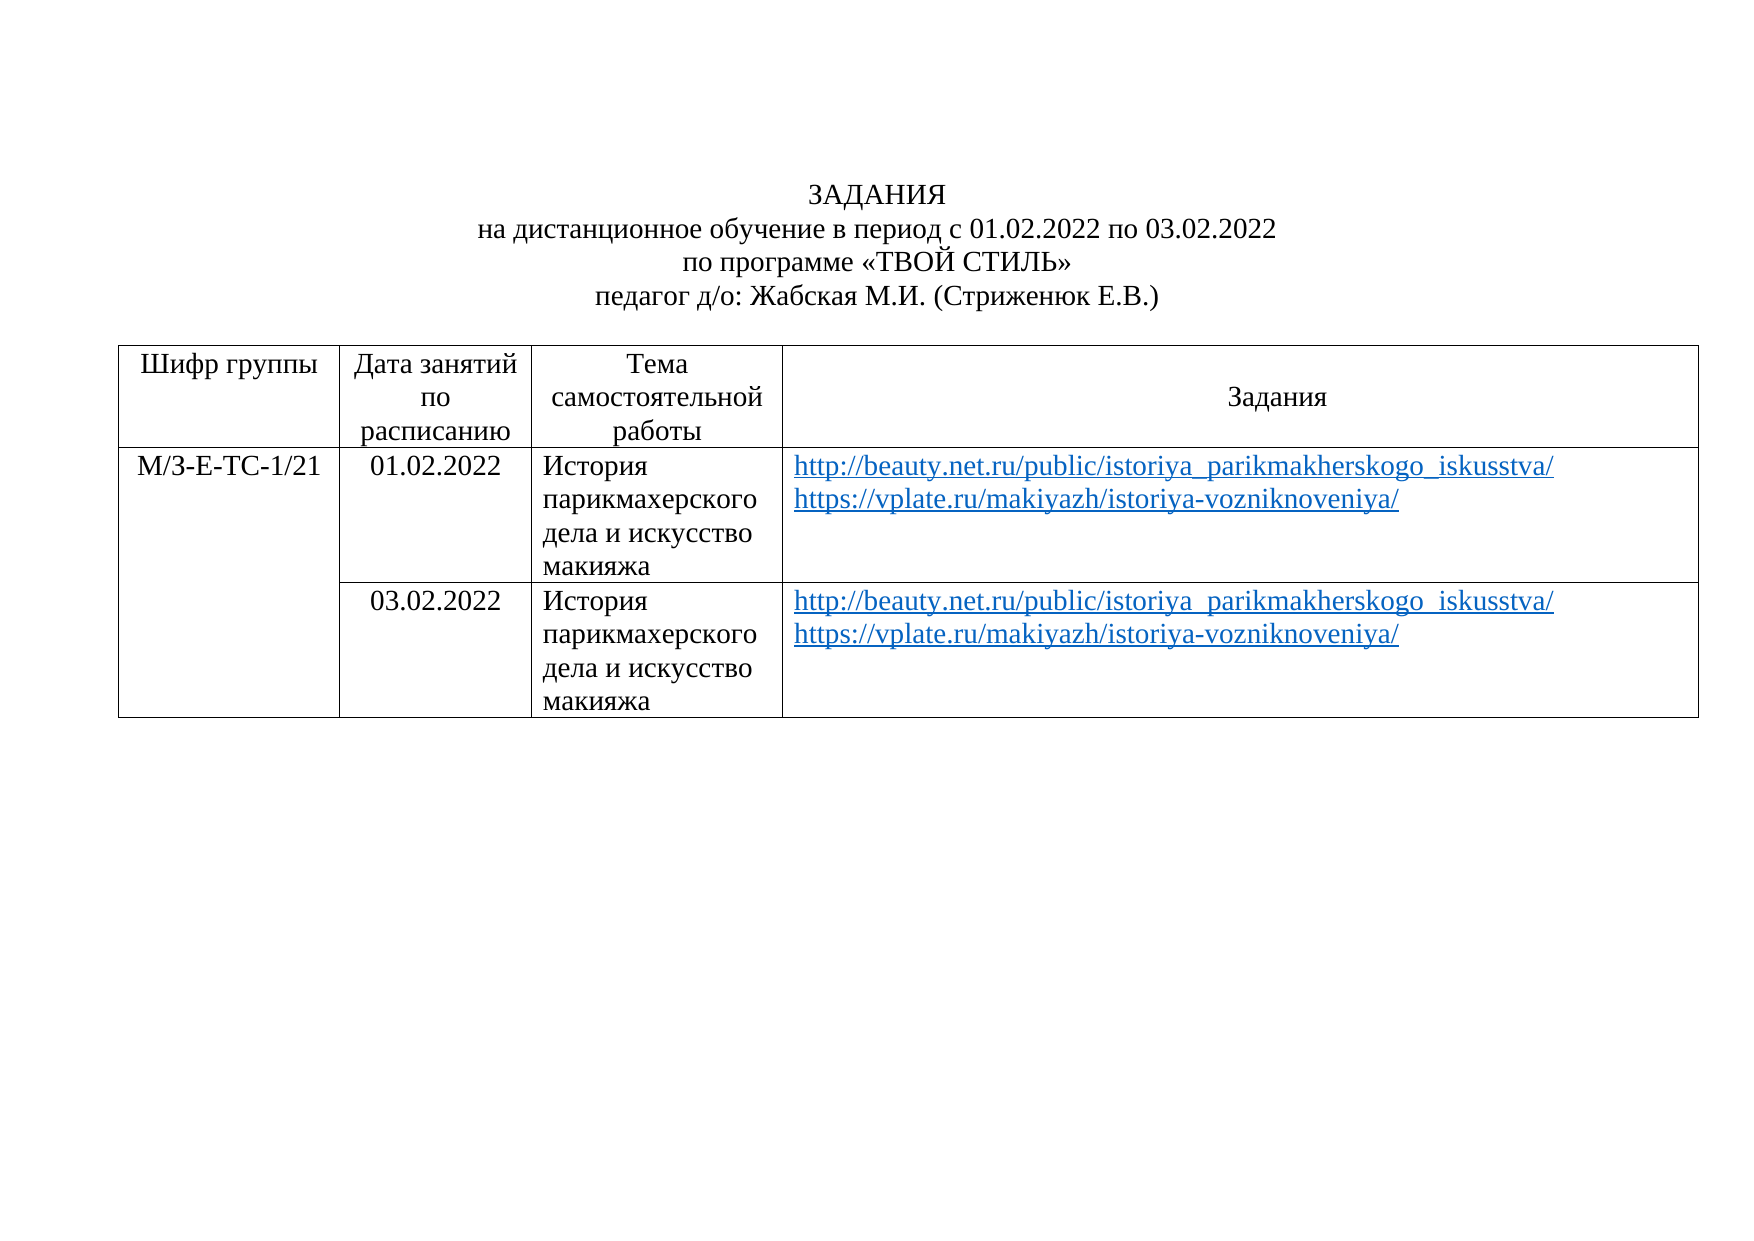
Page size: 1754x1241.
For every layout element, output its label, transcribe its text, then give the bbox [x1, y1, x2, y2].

table_cell 01.02.2022 [340, 448, 531, 582]
table_header Тема самостоятельной работы [532, 346, 782, 447]
table_header Задания [783, 346, 1698, 447]
table_header Дата занятий по расписанию [340, 346, 531, 447]
table_cell История парикмахерского дела и искусство макияжа [532, 448, 782, 582]
text на дистанционное обучение в период с 01.02.2022 по 03.02.2022 [118, 211, 1636, 244]
table_cell М/З-Е-ТС-1/21 [119, 448, 339, 717]
text ЗАДАНИЯ [118, 177, 1636, 211]
table_cell 03.02.2022 [340, 583, 531, 717]
table_cell История парикмахерского дела и искусство макияжа [532, 583, 782, 717]
table_cell http://beauty.net.ru/public/istoriya_parikmakherskogo_iskusstva/ https://vplate.ru/makiyazh/istoriya-vozniknoveniya/ [783, 448, 1698, 582]
text по программе «ТВОЙ СТИЛЬ» [118, 244, 1636, 278]
table_header Шифр группы [119, 346, 339, 447]
table_cell http://beauty.net.ru/public/istoriya_parikmakherskogo_iskusstva/ https://vplate.ru/makiyazh/istoriya-vozniknoveniya/ [783, 583, 1698, 717]
text педагог д/о: Жабская М.И. (Стриженюк Е.В.) [118, 278, 1636, 311]
